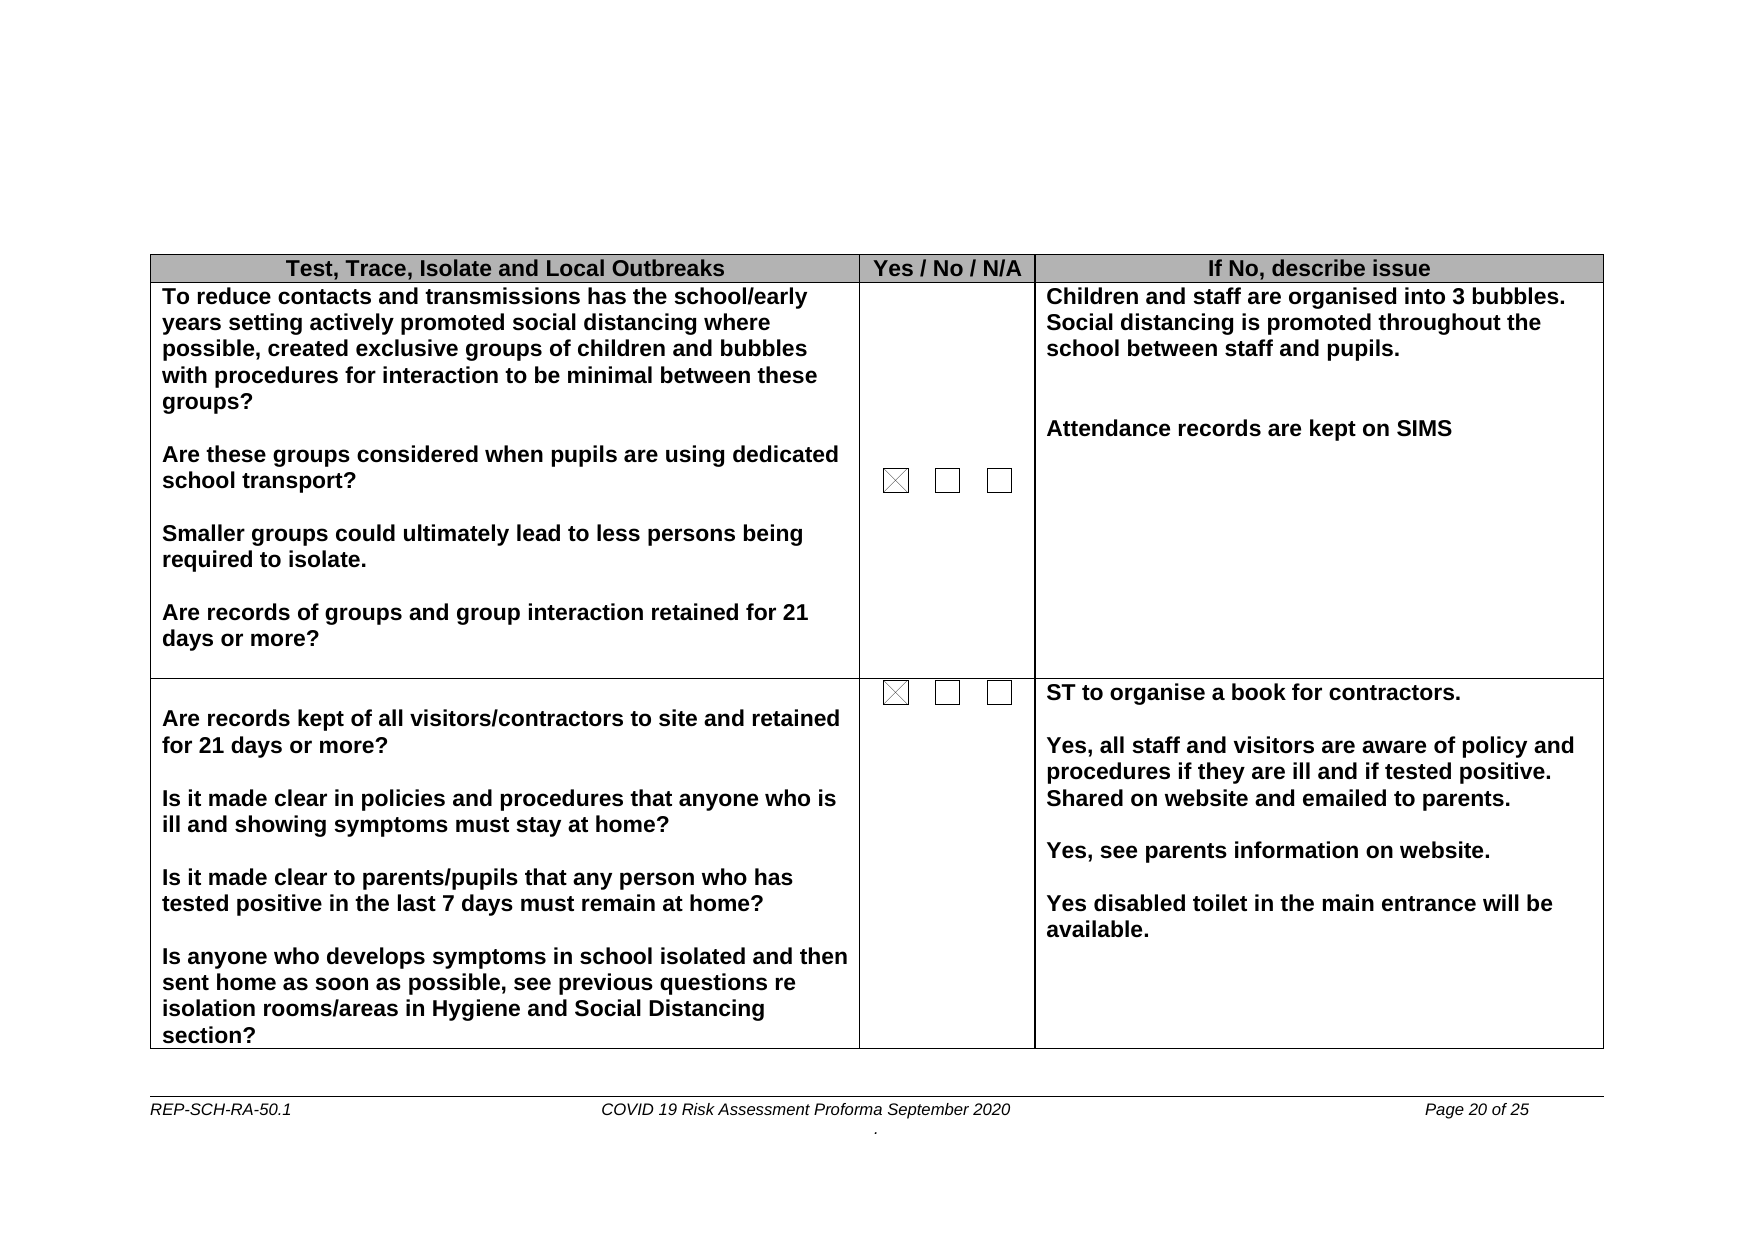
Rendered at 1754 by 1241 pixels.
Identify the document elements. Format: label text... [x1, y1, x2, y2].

table_header If No, describe issue [1036, 255, 1603, 282]
table_cell [860, 679, 1034, 1048]
table_cell [860, 283, 1034, 678]
table_cell Children and staff are organised into 3 bubbles. Social distancing is promoted throughout the school between staff and pupils. Attendance records are kept on SIMS [1036, 283, 1603, 678]
table_cell To reduce contacts and transmissions has the school/early years setting actively promoted social distancing where possible, created exclusive groups of children and bubbles with procedures for interaction to be minimal between these groups? Are these groups considered when pupils are using dedicated school transport? Smaller groups could ultimately lead to less persons being required to isolate. Are records of groups and group interaction retained for 21 days or more? [151, 283, 859, 678]
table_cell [151, 679, 859, 1048]
table_header Yes / No / N/A [860, 255, 1034, 282]
table_header Test, Trace, Isolate and Local Outbreaks [151, 255, 859, 282]
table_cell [1036, 679, 1603, 1048]
